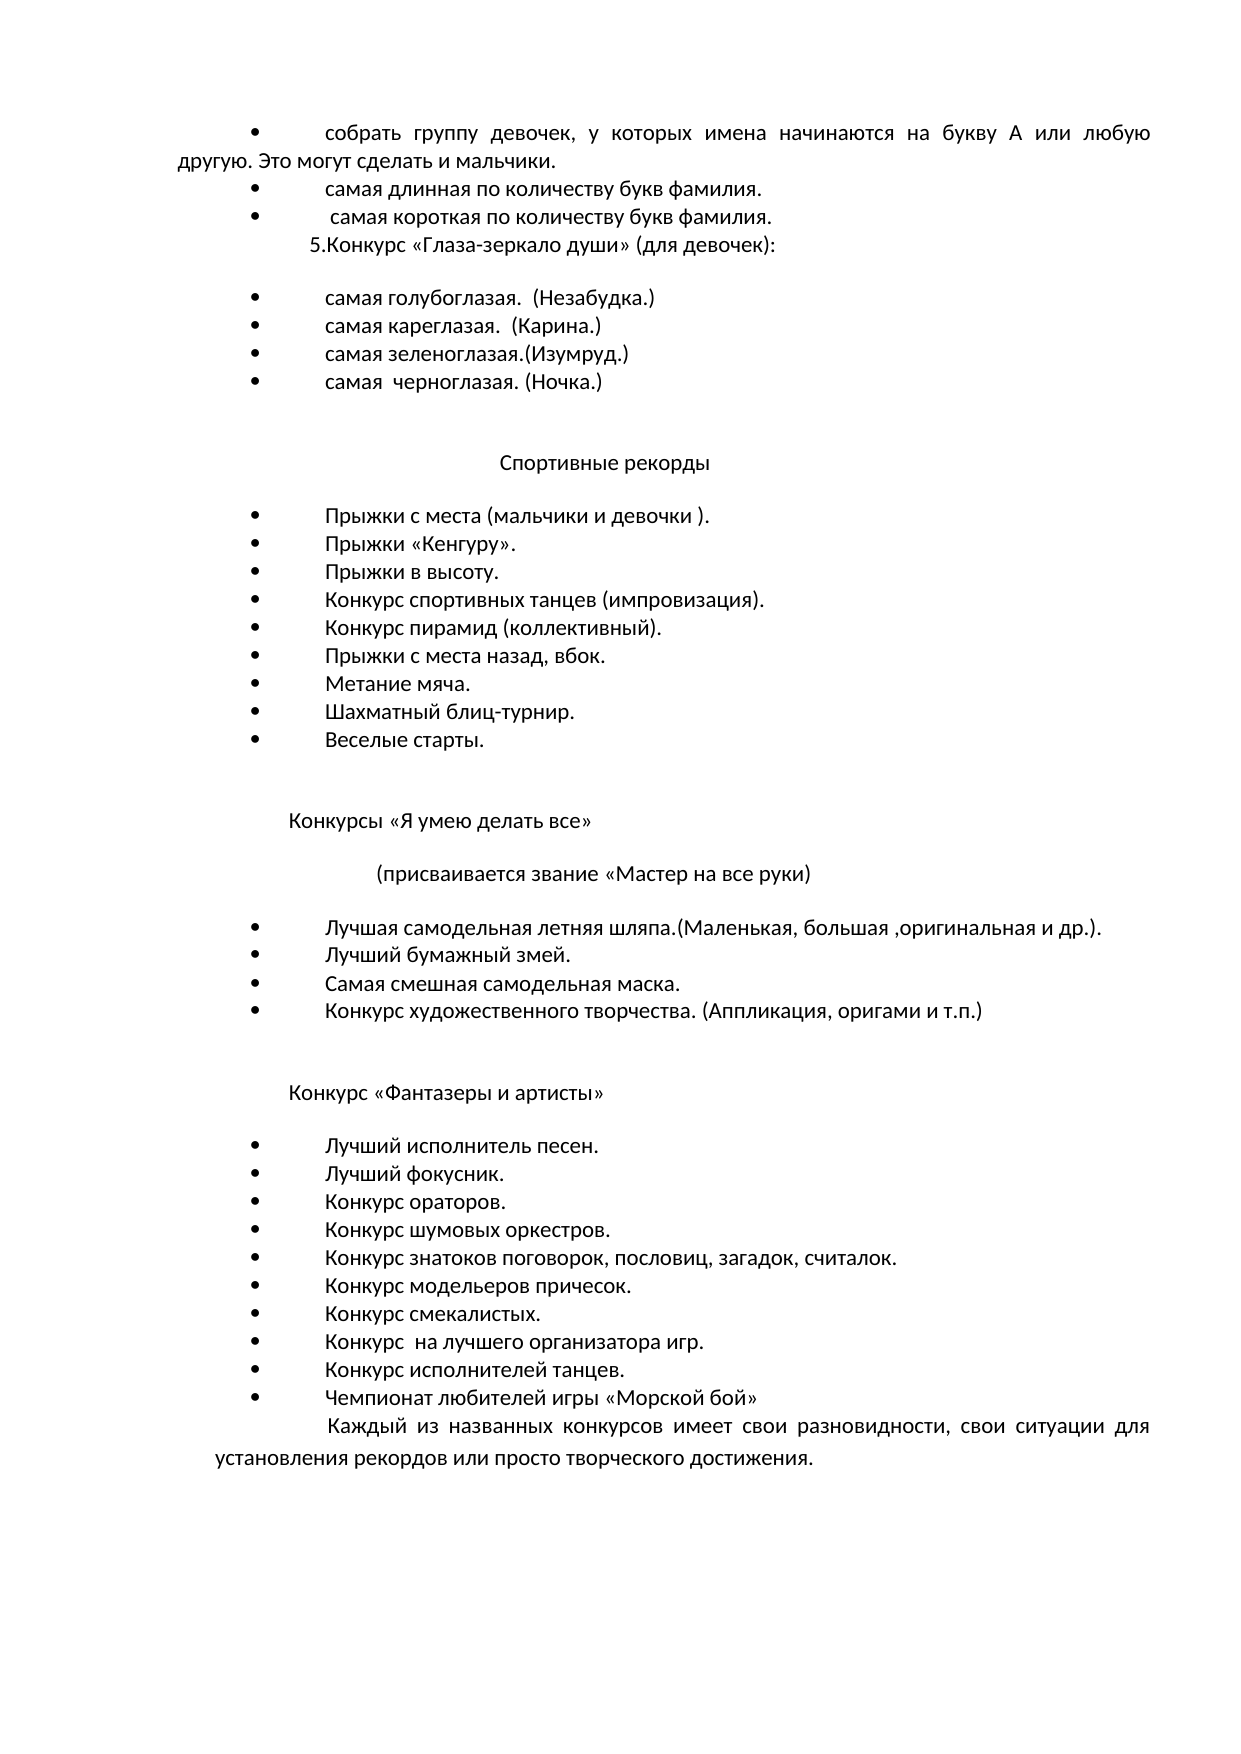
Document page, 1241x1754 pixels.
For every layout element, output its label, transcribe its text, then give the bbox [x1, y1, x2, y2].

list Конкурс знатоков поговорок, пословиц, загадок, считалок. [177, 1243, 1152, 1271]
list Веселые старты. [177, 726, 1152, 753]
list самая голубоглазая. (Незабудка.) [177, 283, 1152, 311]
list Конкурс шумовых оркестров. [177, 1215, 1152, 1243]
list Прыжки с места назад, вбок. [177, 641, 1152, 669]
list Шахматный блиц-турнир. [177, 697, 1152, 726]
text 5.Конкурс «Глаза-зеркало души» (для девочек): [215, 230, 1152, 258]
text Конкурс «Фантазеры и артисты» [215, 1078, 1152, 1106]
list Конкурс спортивных танцев (импровизация). [177, 585, 1152, 613]
list Лучший бумажный змей. [177, 941, 1152, 969]
list Прыжки «Кенгуру». [177, 529, 1152, 557]
list самая зеленоглазая.(Изумруд.) [177, 339, 1152, 367]
list Конкурс смекалистых. [177, 1299, 1152, 1327]
list Конкурс исполнителей танцев. [177, 1355, 1152, 1383]
list Конкурс модельеров причесок. [177, 1271, 1152, 1299]
list самая кареглазая. (Карина.) [177, 311, 1152, 339]
list Конкурс пирамид (коллективный). [177, 613, 1152, 641]
list Прыжки в высоту. [177, 557, 1152, 585]
list Самая смешная самодельная маска. [177, 969, 1152, 997]
list Конкурс ораторов. [177, 1187, 1152, 1215]
text Конкурсы «Я умею делать все» [215, 807, 1152, 834]
list Лучшая самодельная летняя шляпа.(Маленькая, большая ,оригинальная и др.). [177, 913, 1152, 941]
list Лучший исполнитель песен. [177, 1131, 1152, 1159]
list Конкурс художественного творчества. (Аппликация, оригами и т.п.) [177, 997, 1152, 1025]
text Спортивные рекорды [215, 448, 1152, 476]
list Лучший фокусник. [177, 1159, 1152, 1187]
text (присваивается звание «Мастер на все руки) [215, 859, 1152, 888]
list самая длинная по количеству букв фамилия. [177, 174, 1152, 202]
list самая черноглазая. (Ночка.) [177, 367, 1152, 395]
list Чемпионат любителей игры «Морской бой» [177, 1383, 1152, 1411]
list Конкурс на лучшего организатора игр. [177, 1327, 1152, 1355]
list Метание мяча. [177, 669, 1152, 697]
list собрать группу девочек, у которых имена начинаются на букву А или любую другую. Это могут сделать и мальчики. [177, 118, 1152, 174]
text Каждый из названных конкурсов имеет свои разновидности, свои ситуации для установления рекордов или просто творческого достижения. [215, 1411, 1152, 1471]
list Прыжки с места (мальчики и девочки ). [177, 501, 1152, 529]
list самая короткая по количеству букв фамилия. [177, 202, 1152, 230]
